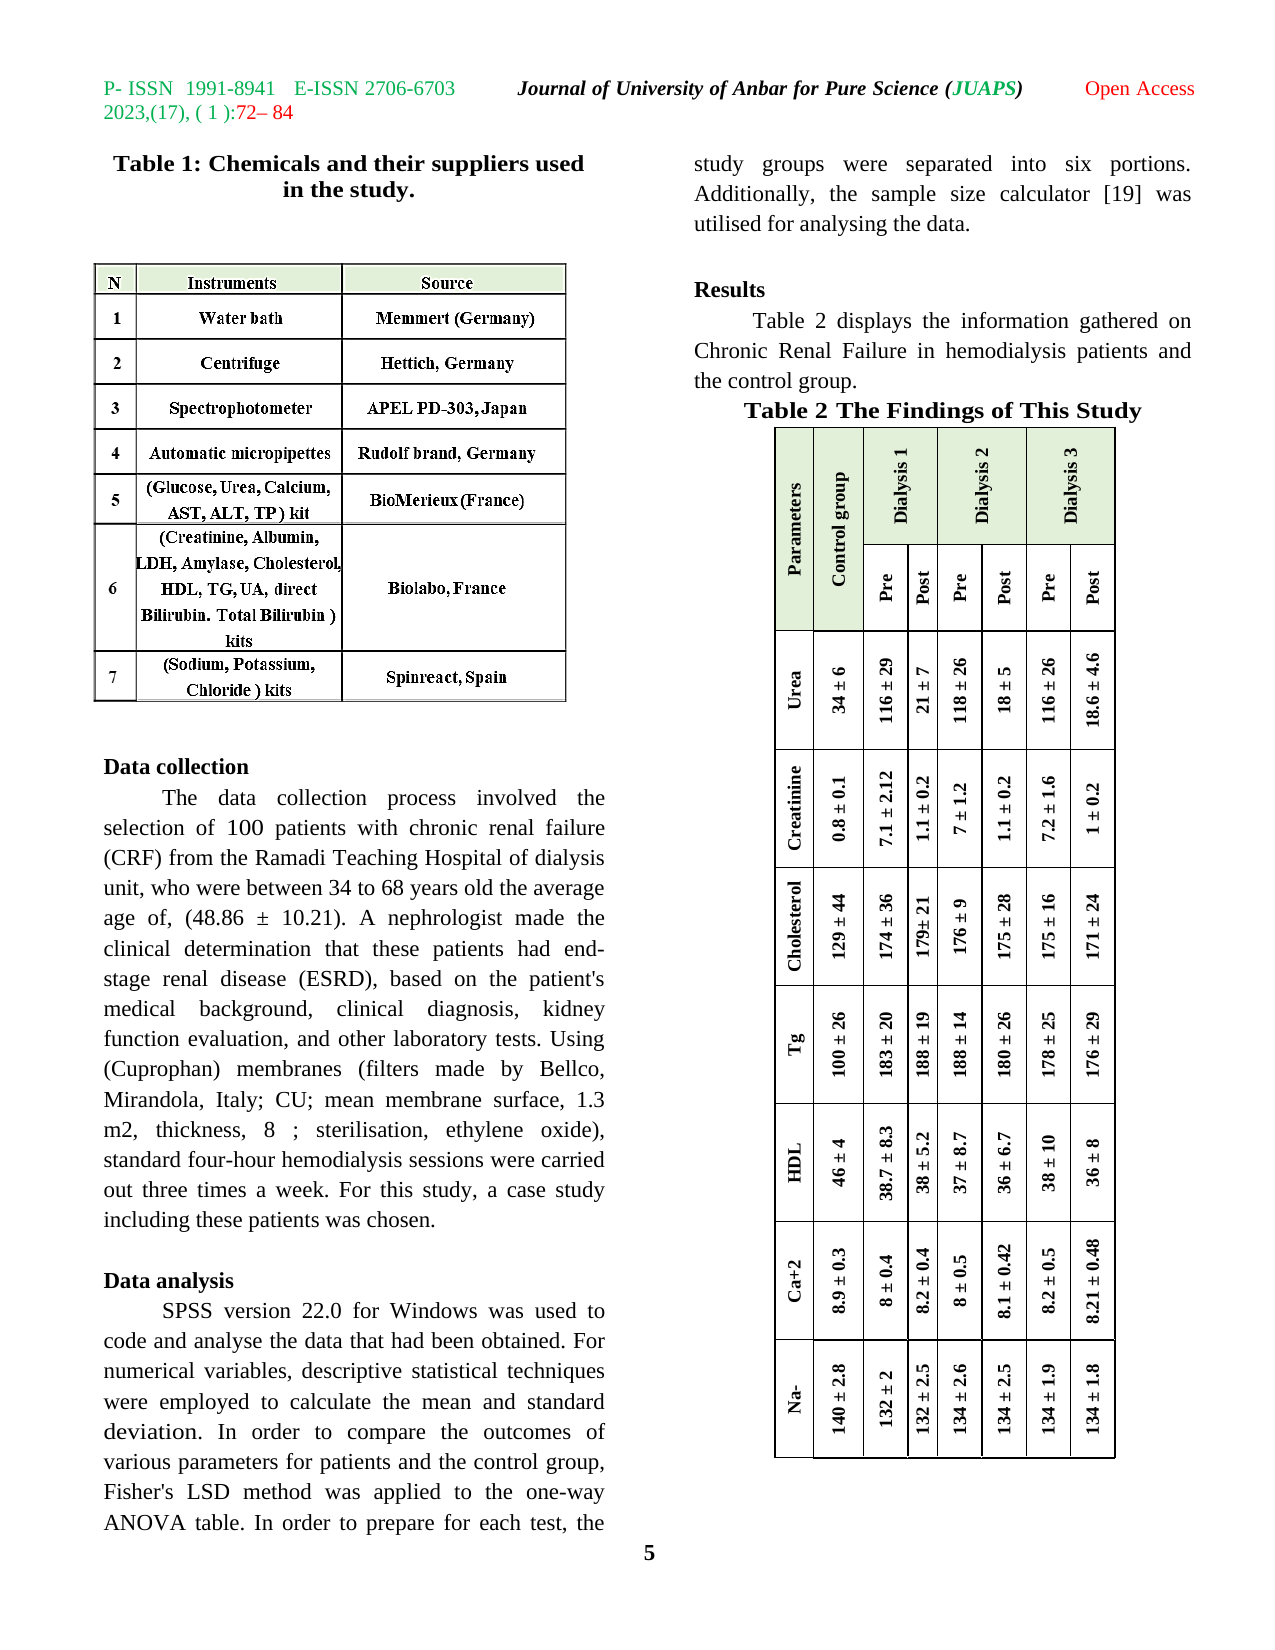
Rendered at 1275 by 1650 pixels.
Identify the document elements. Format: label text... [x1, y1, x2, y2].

table_cell 175 ± 16 [1027, 868, 1070, 985]
table_cell Post [909, 545, 937, 630]
text SPSS version 22.0 for Windows was used to code and analyse the data that had been obtained. For numerical variables, descriptive statistical techniques were employed to calculate the mean and standard deviation. In order to compare the outcomes of various parameters for patients and the control group, Fisher's LSD method was applied to the one-way ANOVA table. In order to prepare for each test, the study groups were separated into six portions. Additionally, the sample size calculator [19] was utilised for analysing the data. [694, 150, 1192, 237]
table_cell Post [983, 545, 1026, 630]
table_cell 180 ± 26 [983, 986, 1026, 1103]
table_cell Na- [776, 1340, 813, 1457]
table_cell 176 ± 9 [938, 868, 981, 985]
table_cell 8.2 ± 0.5 [1027, 1222, 1070, 1339]
table_cell 18.6 ± 4.6 [1071, 632, 1114, 748]
table_cell 8.2 ± 0.4 [909, 1222, 937, 1339]
table_cell 7 ± 1.2 [938, 750, 981, 867]
table_cell 21 ± 7 [909, 632, 937, 748]
table_cell 36 ± 8 [1071, 1104, 1114, 1221]
table_cell 38.7 ± 8.3 [864, 1104, 907, 1221]
table_cell 8.1 ± 0.42 [983, 1222, 1026, 1339]
text Data analysis [103, 1267, 562, 1293]
table_cell Post [1071, 545, 1114, 630]
table_cell 8 ± 0.4 [864, 1222, 907, 1339]
table_cell Ca+2 [776, 1222, 813, 1339]
table_cell 8.21 ± 0.48 [1071, 1222, 1114, 1339]
table_cell 134 ± 2.6 [937, 1341, 981, 1457]
table_cell 7.2 ± 1.6 [1027, 750, 1070, 867]
table_cell 38 ± 5.2 [909, 1104, 937, 1221]
table_cell 140 ± 2.8 [814, 1341, 863, 1457]
text Table 2 The Findings of This Study [694, 397, 1191, 424]
table_cell 174 ± 36 [864, 868, 907, 985]
table_cell 116 ± 29 [864, 632, 907, 748]
table_cell 134 ± 1.8 [1070, 1341, 1114, 1457]
table_cell 38 ± 10 [1027, 1104, 1070, 1221]
table_cell 18 ± 5 [983, 632, 1026, 748]
table_cell 132 ± 2.5 [908, 1341, 937, 1457]
table_cell 171 ± 24 [1071, 868, 1114, 985]
table_cell 1.1 ± 0.2 [983, 750, 1026, 867]
table_cell 188 ± 14 [938, 986, 981, 1103]
table_cell HDL [776, 1104, 813, 1221]
table_header Dialysis 3 [1027, 428, 1114, 544]
text SPSS version 22.0 for Windows was used to code and analyse the data that had been obtained. For numerical variables, descriptive statistical techniques were employed to calculate the mean and standard deviation. In order to compare the outcomes of various parameters for patients and the control group, Fisher's LSD method was applied to the one-way ANOVA table. In order to prepare for each test, the study groups were separated into six portions. Additionally, the sample size calculator [19] was utilised for analysing the data. [103, 1297, 606, 1535]
table_cell Pre [938, 545, 981, 630]
table_cell 34 ± 6 [814, 632, 863, 748]
table_cell 183 ± 20 [864, 986, 907, 1103]
table_cell 7.1 ± 2.12 [864, 750, 907, 867]
table_cell 188 ± 19 [909, 986, 937, 1103]
table_cell Creatinine [776, 750, 813, 867]
table_cell Tg [776, 986, 813, 1103]
table_header Dialysis 1 [864, 428, 937, 544]
table_cell 0.8 ± 0.1 [814, 750, 863, 867]
table_cell Pre [1027, 545, 1070, 630]
table_cell 179± 21 [909, 868, 937, 985]
table_cell 37 ± 8.7 [938, 1104, 981, 1221]
table_cell 175 ± 28 [983, 868, 1026, 985]
table_cell 118 ± 26 [938, 632, 981, 748]
table_cell Urea [776, 631, 813, 748]
table_header Control group [814, 428, 863, 630]
text Table 1: Chemicals and their suppliers used in the study. [103, 150, 594, 203]
table_cell 178 ± 25 [1027, 986, 1070, 1103]
table_cell 134 ± 2.5 [981, 1341, 1026, 1457]
text The data collection process involved the selection of 100 patients with chronic renal failure (CRF) from the Ramadi Teaching Hospital of dialysis unit, who were between 34 to 68 years old the average age of, (48.86 ± 10.21). A nephrologist made the clinical determination that these patients had end-stage renal disease (ESRD), based on the patient's medical background, clinical diagnosis, kidney function evaluation, and other laboratory tests. Using (Cuprophan) membranes (filters made by Bellco, Mirandola, Italy; CU; mean membrane surface, 1.3 m2, thickness, 8 ; sterilisation, ethylene oxide), standard four-hour hemodialysis sessions were carried out three times a week. For this study, a case study including these patients was chosen. [103, 783, 606, 1233]
picture [93, 262, 567, 712]
table_cell 46 ± 4 [814, 1104, 863, 1221]
table_cell 8 ± 0.5 [938, 1222, 981, 1339]
table_cell 134 ± 1.9 [1026, 1341, 1070, 1457]
table_cell 176 ± 29 [1071, 986, 1114, 1103]
table_cell Cholesterol [776, 868, 813, 985]
table_header Parameters [776, 428, 813, 630]
table_cell 129 ± 44 [814, 868, 863, 985]
text Results [694, 277, 1146, 303]
table_cell 36 ± 6.7 [983, 1104, 1026, 1221]
table_cell 100 ± 26 [814, 986, 863, 1103]
table_cell 1.1 ± 0.2 [909, 750, 937, 867]
text Table 2 displays the information gathered on Chronic Renal Failure in hemodialysis patients and the control group. [694, 307, 1192, 393]
table_header Dialysis 2 [938, 428, 1026, 544]
table_cell 1 ± 0.2 [1071, 750, 1114, 867]
table_cell 116 ± 26 [1027, 632, 1070, 748]
table_cell 8.9 ± 0.3 [814, 1222, 863, 1339]
table_cell Pre [864, 545, 907, 630]
table_cell 132 ± 2 [863, 1341, 907, 1457]
